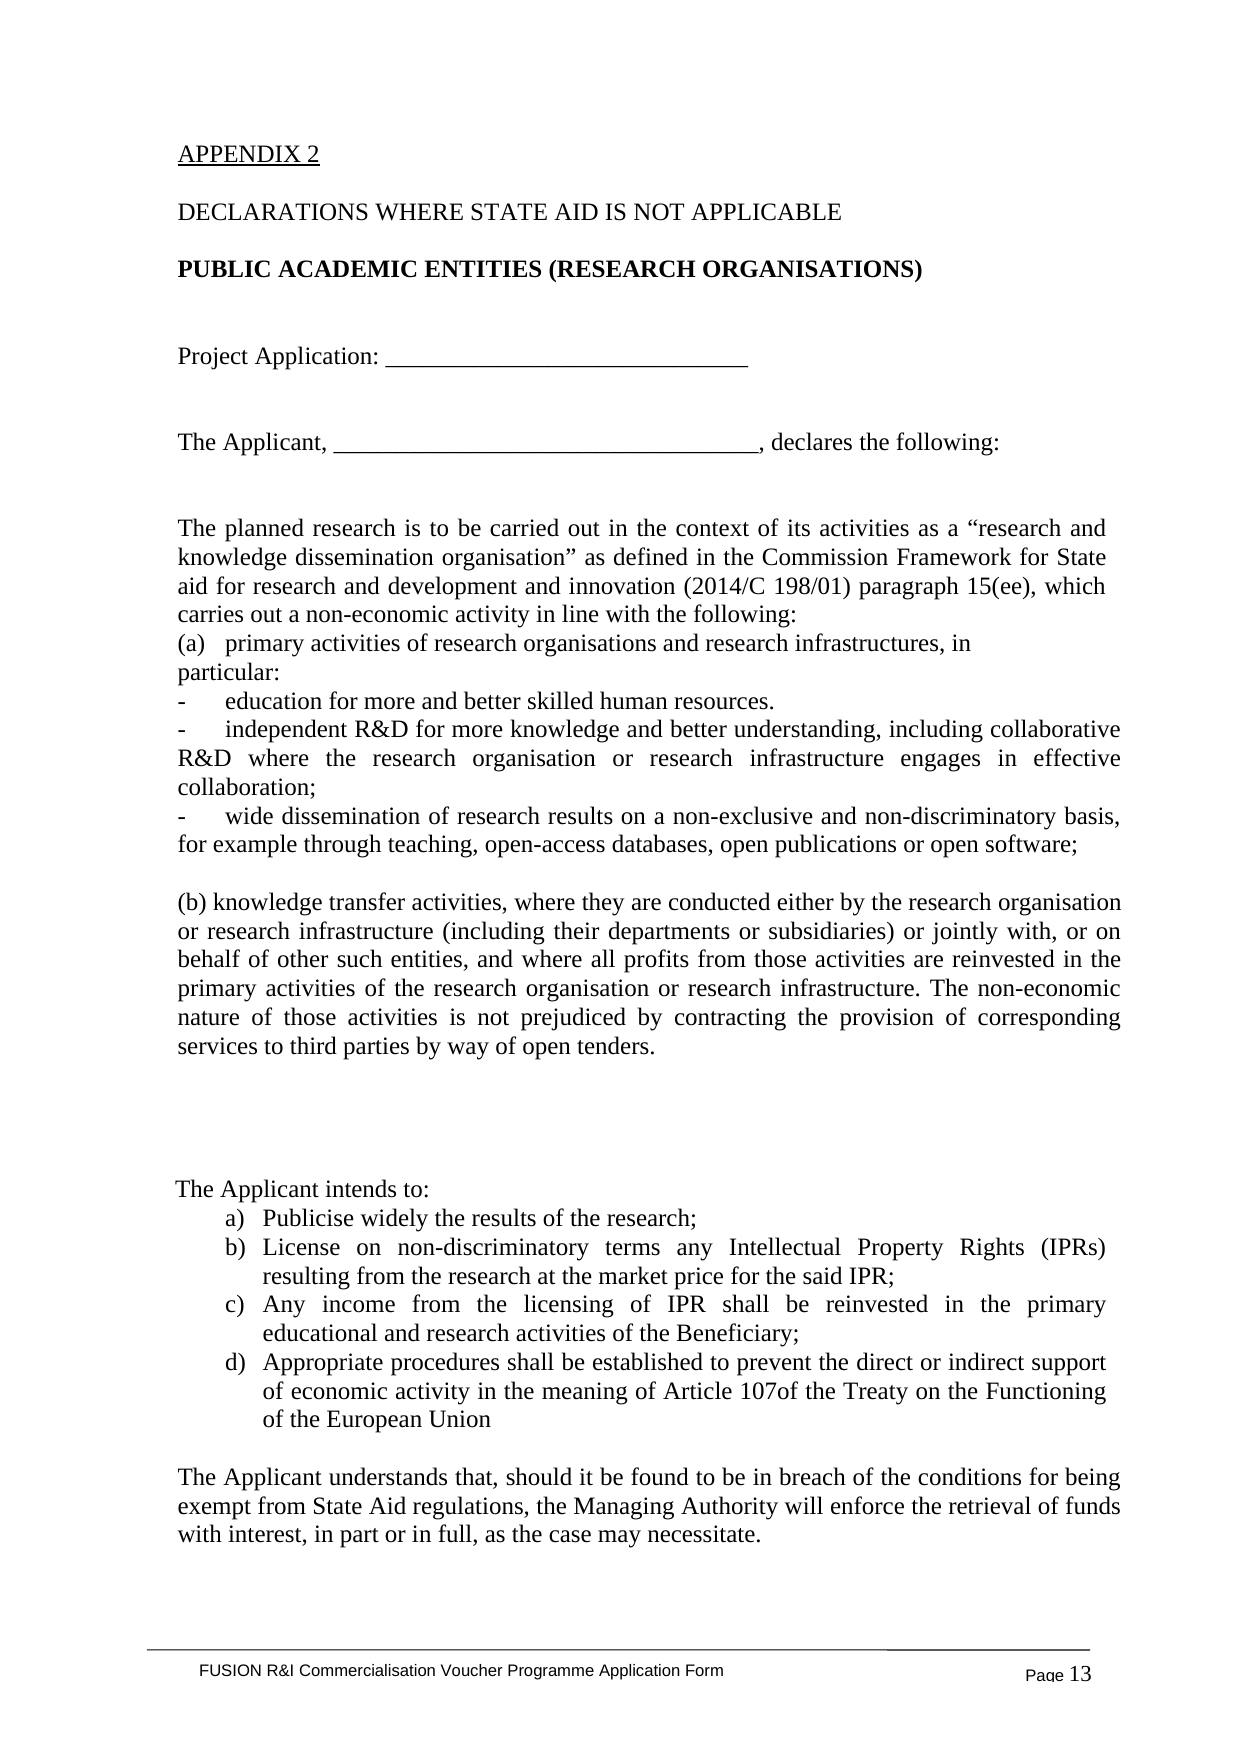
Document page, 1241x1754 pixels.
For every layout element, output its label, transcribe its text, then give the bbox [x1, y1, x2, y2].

list primary activities of research organisations and research infrastructures, in [177, 628, 1122, 657]
text The Applicant, __________________________________, declares the following: [177, 427, 1107, 456]
list The planned research is to be carried out in the context of its activities as a “research and knowledge dissemination organisation” as defined in the Commission Framework for State aid for research and development and innovation (2014/C 198/01) paragraph 15(ee), which carries out a non-economic activity in line with the following: [177, 513, 1107, 628]
list Publicise widely the results of the research; [225, 1203, 1107, 1232]
text particular: [177, 657, 1122, 686]
text PUBLIC ACADEMIC ENTITIES (RESEARCH ORGANISATIONS) [177, 254, 1107, 283]
text The Applicant understands that, should it be found to be in breach of the conditions for being exempt from State Aid regulations, the Managing Authority will enforce the retrieval of funds with interest, in part or in full, as the case may necessitate. [177, 1462, 1122, 1548]
text The Applicant intends to: [0, 1174, 1107, 1203]
list independent R&D for more knowledge and better understanding, including collaborative R&D where the research organisation or research infrastructure engages in effective collaboration; [177, 714, 1122, 801]
list wide dissemination of research results on a non-exclusive and non-discriminatory basis, for example through teaching, open-access databases, open publications or open software; [177, 801, 1122, 858]
list Appropriate procedures shall be established to prevent the direct or indirect support of economic activity in the meaning of Article 107of the Treaty on the Functioning of the European Union [225, 1347, 1107, 1433]
list Any income from the licensing of IPR shall be reinvested in the primary educational and research activities of the Beneficiary; [225, 1289, 1107, 1347]
text (b) knowledge transfer activities, where they are conducted either by the research organisation or research infrastructure (including their departments or subsidiaries) or jointly with, or on behalf of other such entities, and where all profits from those activities are reinvested in the primary activities of the research organisation or research infrastructure. The non-economic nature of those activities is not prejudiced by contracting the provision of corresponding services to third parties by way of open tenders. [177, 887, 1122, 1059]
list License on non-discriminatory terms any Intellectual Property Rights (IPRs) resulting from the research at the market price for the said IPR; [225, 1232, 1107, 1289]
text APPENDIX 2 [177, 139, 1107, 168]
text Project Application: _____________________________ [177, 341, 1107, 369]
text DECLARATIONS WHERE STATE AID IS NOT APPLICABLE [177, 197, 1107, 226]
list education for more and better skilled human resources. [177, 686, 1122, 714]
